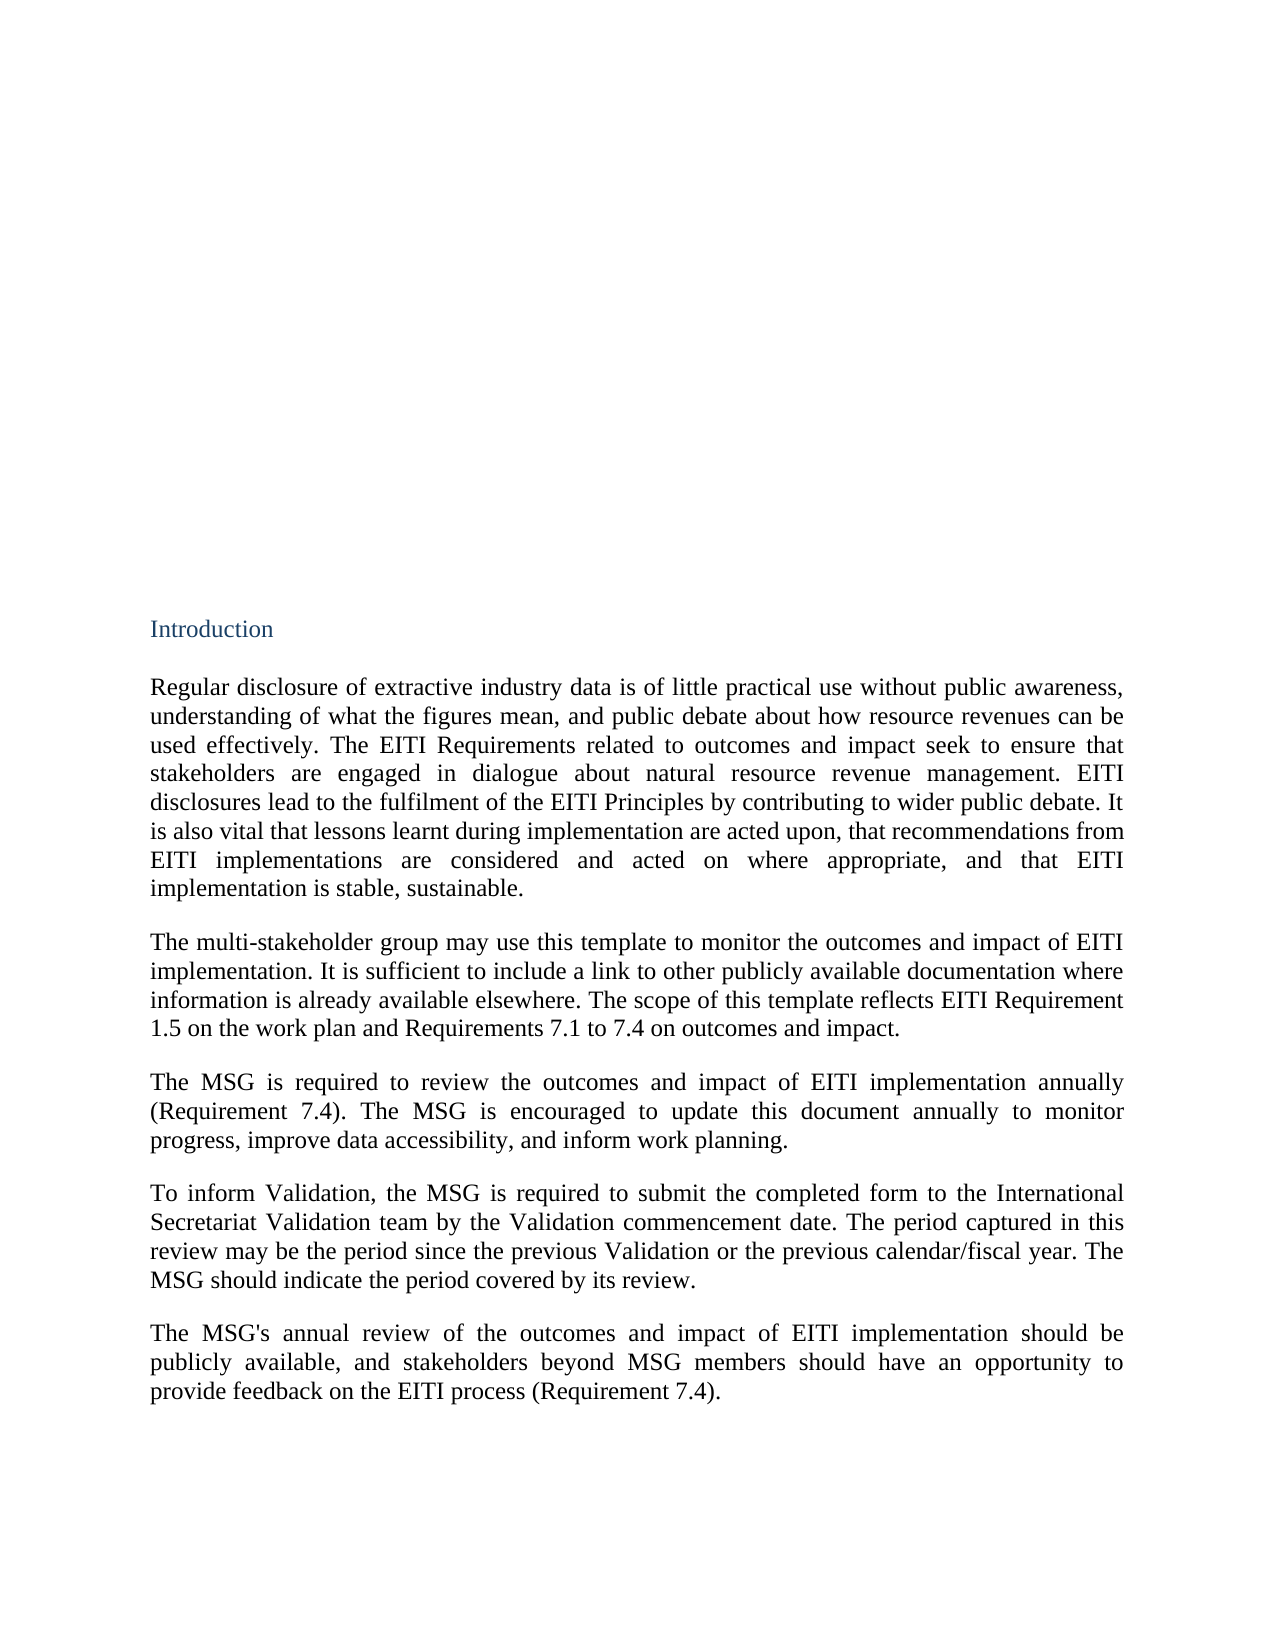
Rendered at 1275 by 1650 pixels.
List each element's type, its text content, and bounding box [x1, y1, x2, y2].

text The MSG's annual review of the outcomes and impact of EITI implementation should be publicly available, and stakeholders beyond MSG members should have an opportunity to provide feedback on the EITI process (Requirement 7.4). [150, 1318, 1125, 1405]
text To inform Validation, the MSG is required to submit the completed form to the International Secretariat Validation team by the Validation commencement date. The period captured in this review may be the period since the previous Validation or the previous calendar/fiscal year. The MSG should indicate the period covered by its review. [150, 1178, 1125, 1293]
text The multi-stakeholder group may use this template to monitor the outcomes and impact of EITI implementation. It is sufficient to include a link to other publicly available documentation where information is already available elsewhere. The scope of this template reflects EITI Requirement 1.5 on the work plan and Requirements 7.1 to 7.4 on outcomes and impact. [150, 927, 1125, 1042]
text Regular disclosure of extractive industry data is of little practical use without public awareness, understanding of what the figures mean, and public debate about how resource revenues can be used effectively. The EITI Requirements related to outcomes and impact seek to ensure that stakeholders are engaged in dialogue about natural resource revenue management. EITI disclosures lead to the fulfilment of the EITI Principles by contributing to wider public debate. It is also vital that lessons learnt during implementation are acted upon, that recommendations from EITI implementations are considered and acted on where appropriate, and that EITI implementation is stable, sustainable. [150, 672, 1125, 902]
text Introduction [150, 614, 1125, 643]
text The MSG is required to review the outcomes and impact of EITI implementation annually (Requirement 7.4). The MSG is encouraged to update this document annually to monitor progress, improve data accessibility, and inform work planning. [150, 1067, 1125, 1153]
